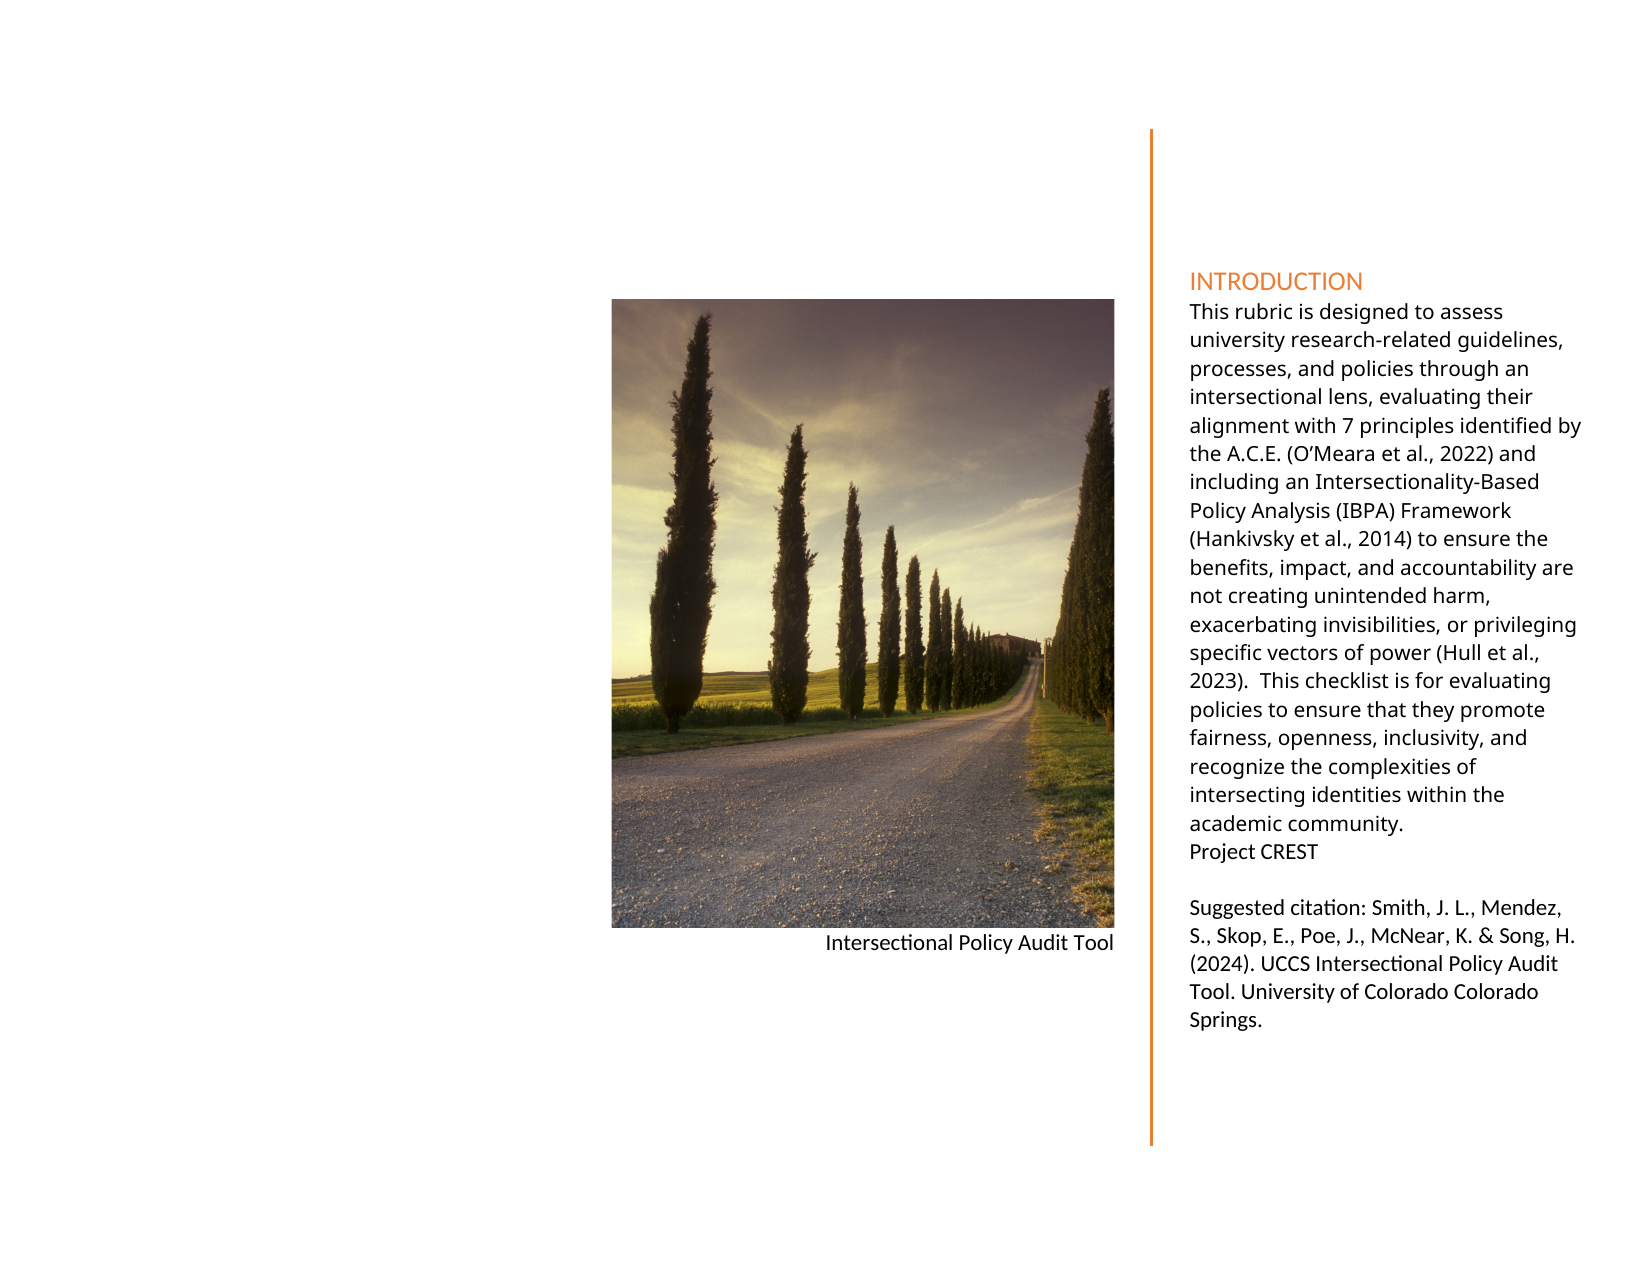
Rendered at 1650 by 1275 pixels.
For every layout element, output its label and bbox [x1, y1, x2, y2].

picture [611, 299, 1115, 928]
